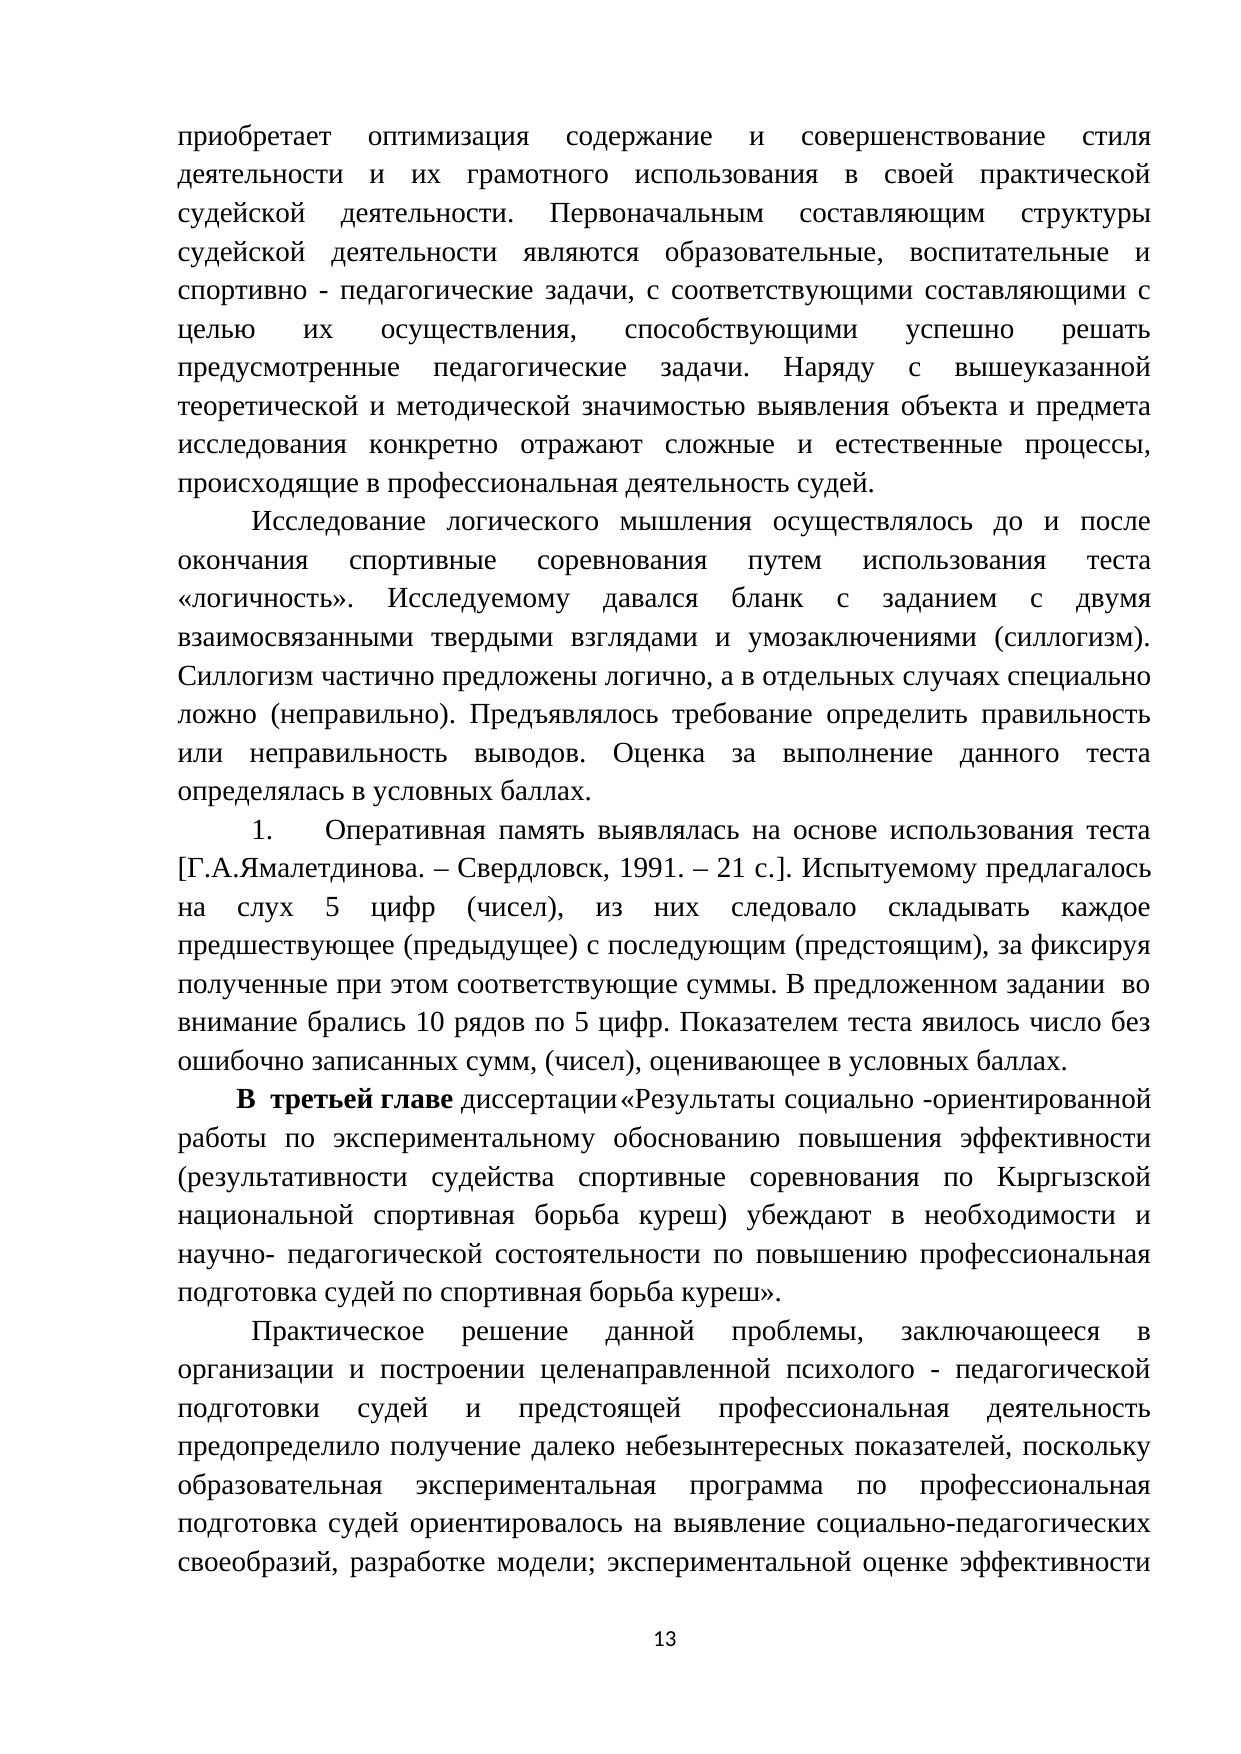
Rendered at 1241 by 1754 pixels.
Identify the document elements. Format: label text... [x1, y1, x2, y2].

text В третьей главе диссертации «Результаты социально -ориентированной работы по экспериментальному обоснованию повышения эффективности (результативности судейства спортивные соревнования по Кыргызской национальной спортивная борьба куреш) убеждают в необходимости и научно- педагогической состоятельности по повышению профессиональная подготовка судей по спортивная борьба куреш». [177, 1082, 1152, 1308]
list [177, 118, 1152, 498]
text Исследование логического мышления осуществлялось до и после окончания спортивные соревнования путем использования теста «логичность». Исследуемому давался бланк с заданием с двумя взаимосвязанными твердыми взглядами и умозаключениями (силлогизм). Силлогизм частично предложены логично, а в отдельных случаях специально ложно (неправильно). Предъявлялось требование определить правильность или неправильность выводов. Оценка за выполнение данного теста определялась в условных баллах. [177, 503, 1152, 807]
list Оперативная память выявлялась на основе использования теста [Г.А.Ямалетдинова. – Свердловск, 1991. – 21 с.]. Испытуемому предлагалось на слух 5 цифр (чисел), из них следовало складывать каждое предшествующее (предыдущее) с последующим (предстоящим), за фиксируя полученные при этом соответствующие суммы. В предложенном задании во внимание брались 10 рядов по 5 цифр. Показателем теста явилось число без ошибочно записанных сумм, (чисел), оценивающее в условных баллах. [177, 812, 1152, 1077]
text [177, 1313, 1152, 1578]
